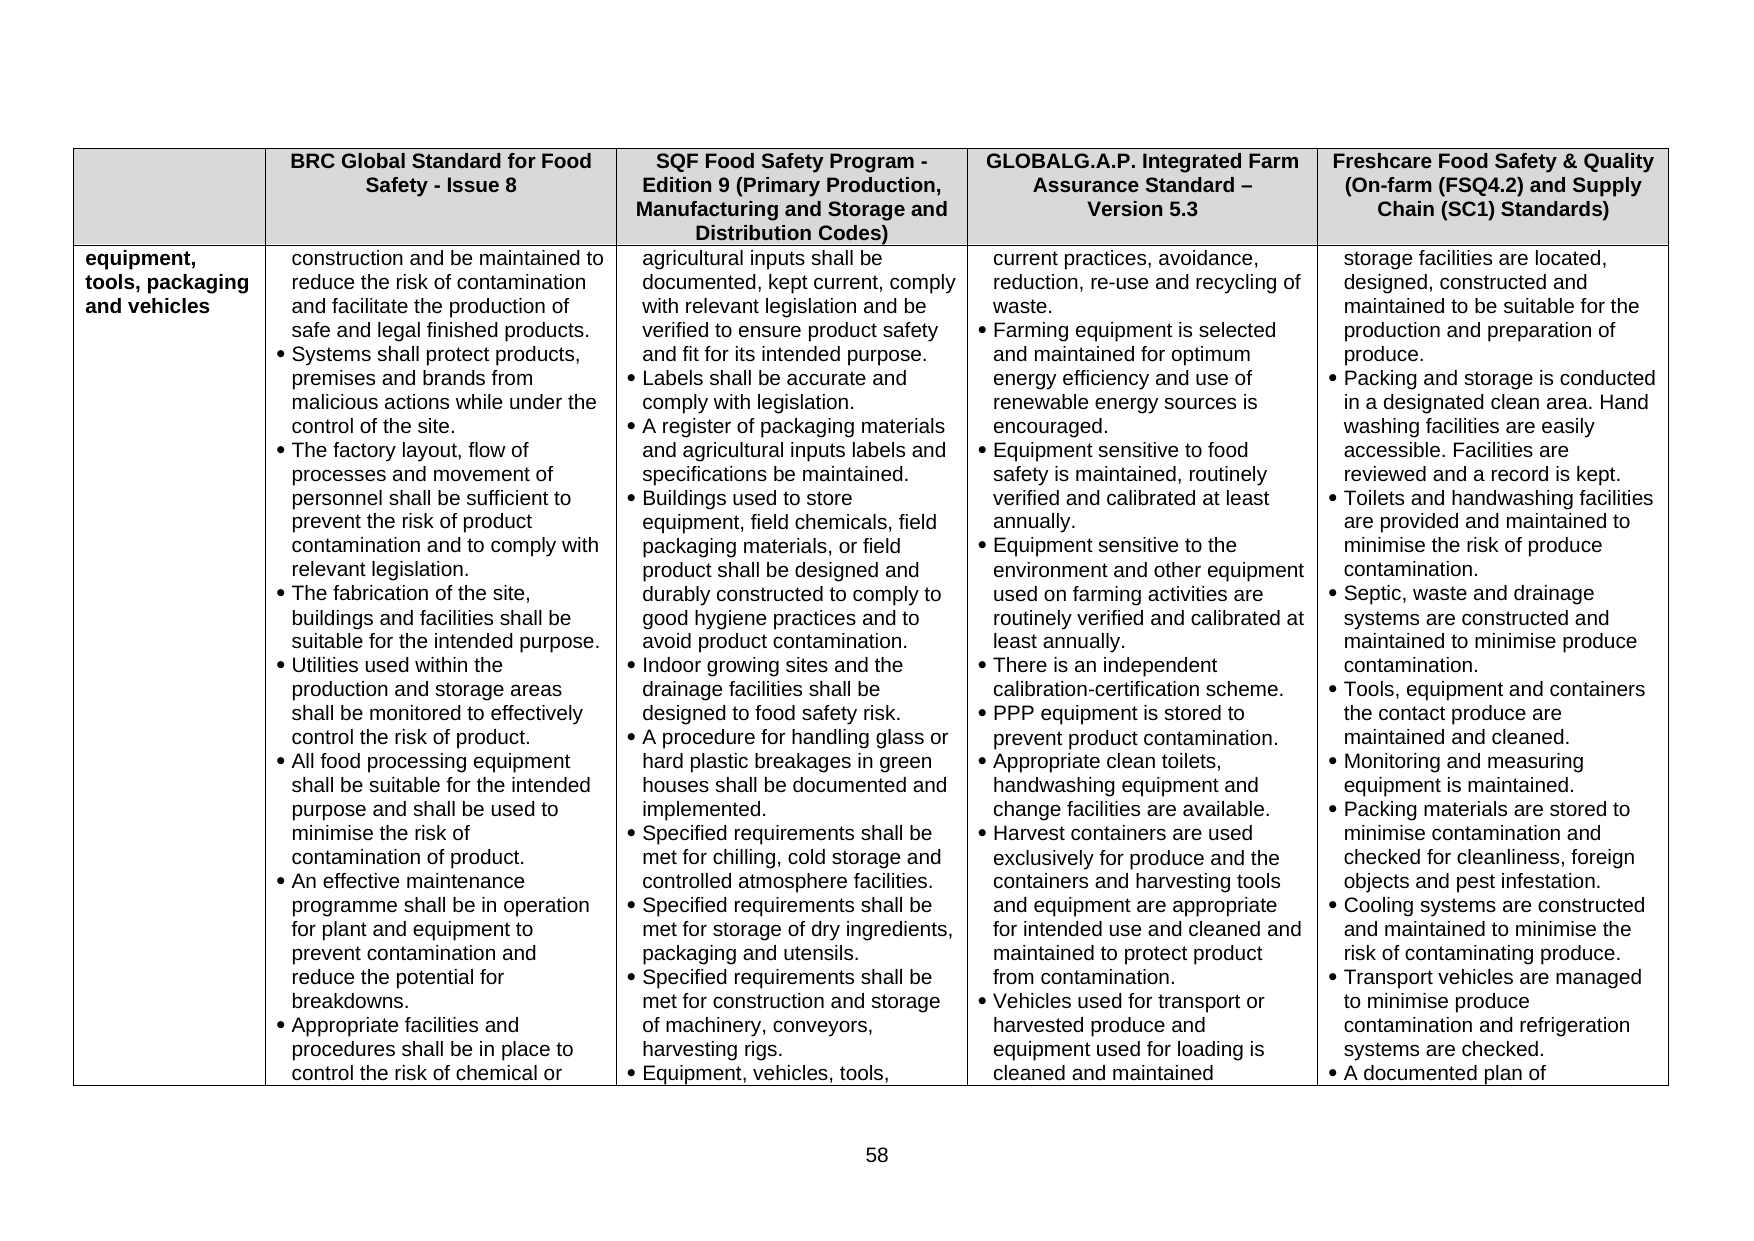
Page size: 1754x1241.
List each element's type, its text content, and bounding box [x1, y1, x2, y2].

table_cell Premises, facilities, equipment, tools, packaging and vehicles [74, 246, 265, 1085]
table_header GLOBALG.A.P. Integrated Farm Assurance Standard – Version 5.3 [968, 149, 1317, 244]
table_header SQF Food Safety Program - Edition 9 (Primary Production, Manufacturing and Storage and Distribution Codes) [617, 149, 967, 244]
table_header [74, 149, 265, 244]
table_header Freshcare Food Safety & Quality (On-farm (FSQ4.2) and Supply Chain (SC1) Standards) [1318, 149, 1668, 244]
table_header BRC Global Standard for Food Safety - Issue 8 [266, 149, 616, 244]
